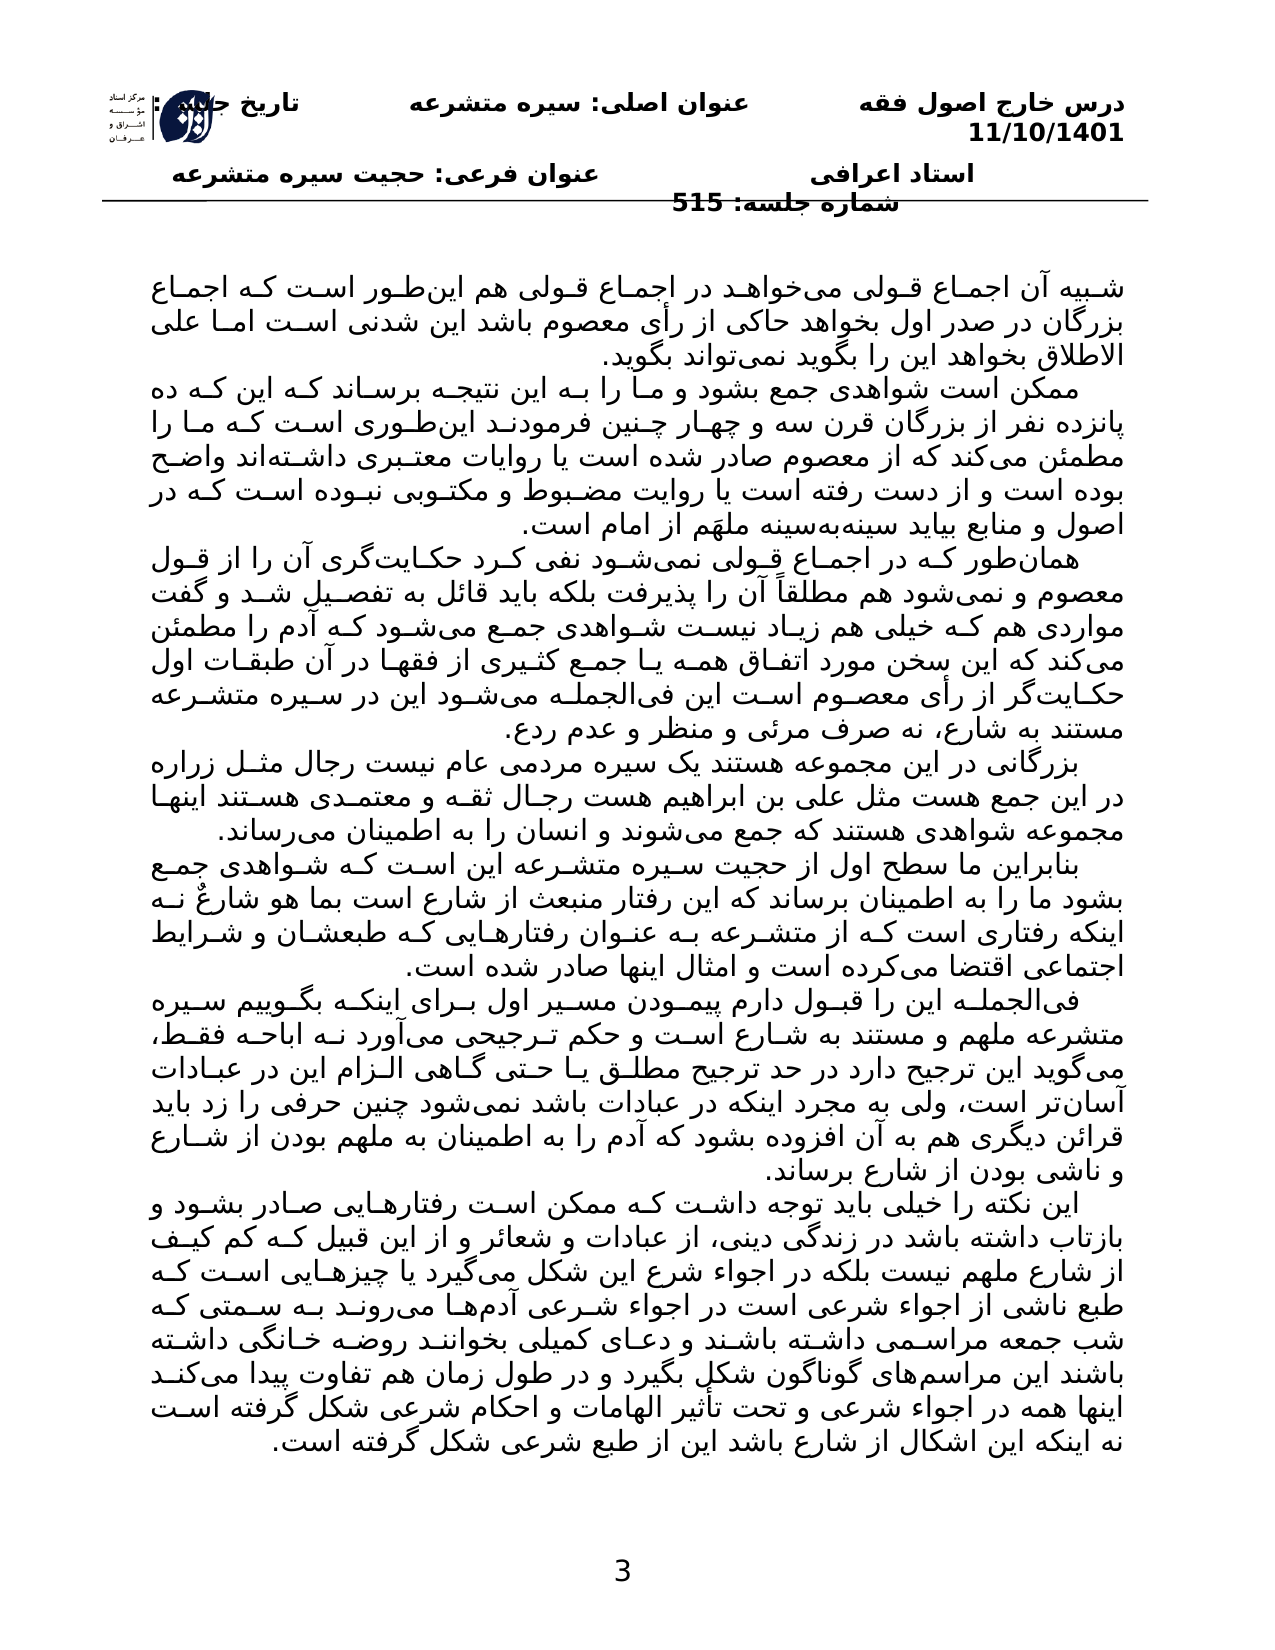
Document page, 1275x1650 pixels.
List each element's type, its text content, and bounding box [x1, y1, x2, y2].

text ممکن است شواهدی جمع بشود و ما را به این نتیجه برساند که این که ده پانزده نفر از بزرگان قرن سه و چهار چنین فرمودند این‌طوری است که ما را مطمئن می‌کند که از معصوم صادر شده است یا روایات معتبری داشته‌اند واضح بوده است و از دست رفته است یا روایت مضبوط و مکتوبی نبوده است که در اصول و منابع بیاید سینه‌به‌سینه ملهَم از امام است. [150, 372, 1125, 542]
text این نکته را خیلی باید توجه داشت که ممکن است رفتارهایی صادر بشود و بازتاب داشته باشد در زندگی دینی، از عبادات و شعائر و از این قبیل که کم کیف از شارع ملهم نیست بلکه در اجواء شرع این شکل می‌گیرد یا چیزهایی است که طبع ناشی از اجواء شرعی است در اجواء شرعی آدم‌ها می‌روند به سمتی که شب جمعه مراسمی داشته باشند و دعای کمیلی بخوانند روضه خانگی داشته باشند این مراسم‌های گوناگون شکل بگیرد و در طول زمان هم تفاوت پیدا می‌کند اینها همه در اجواء شرعی و تحت تأثیر الهامات و احکام شرعی شکل گرفته است نه اینکه این اشکال از شارع باشد این از طبع شرعی شکل گرفته است. [150, 1187, 1125, 1458]
text بزرگانی در این مجموعه هستند یک سیره مردمی عام نیست رجال مثل زراره در این جمع هست مثل علی بن ابراهیم هست رجال ثقه و معتمدی هستند اینها مجموعه شواهدی هستند که جمع می‌شوند و انسان را به اطمینان می‌رساند. [150, 745, 1125, 847]
text فی‌الجمله این را قبول دارم پیمودن مسیر اول برای اینکه بگوییم سیره متشرعه ملهم و مستند به شارع است و حکم ترجیحی می‌آورد نه اباحه فقط، می‌گوید این ترجیح دارد در حد ترجیح مطلق یا حتی گاهی الزام این در عبادات آسان‌تر است، ولی به مجرد اینکه در عبادات باشد نمی‌شود چنین حرفی را زد باید قرائن دیگری هم به آن افزوده بشود که آدم را به اطمینان به ملهم بودن از شارع و ناشی بودن از شارع برساند. [150, 983, 1125, 1187]
picture [102, 86, 215, 146]
text همان‌طور که در اجماع قولی نمی‌شود نفی کرد حکایت‌گری آن را از قول معصوم و نمی‌شود هم مطلقاً آن را پذیرفت بلکه باید قائل به تفصیل شد و گفت مواردی هم که خیلی هم زیاد نیست شواهدی جمع می‌شود که آدم را مطمئن می‌کند که این سخن مورد اتفاق همه یا جمع کثیری از فقها در آن طبقات اول حکایت‌گر از رأی معصوم است این فی‌الجمله می‌شود این در سیره متشرعه مستند به شارع، نه صرف مرئی و منظر و عدم ردع. [150, 542, 1125, 745]
text بنابراین ما سطح اول از حجیت سیره متشرعه این است که شواهدی جمع بشود ما را به اطمینان برساند که این رفتار منبعث از شارع است بما هو شارعٌ نه اینکه رفتاری است که از متشرعه به عنوان رفتارهایی که طبعشان و شرایط اجتماعی اقتضا می‌کرده است و امثال اینها صادر شده است. [150, 847, 1125, 983]
